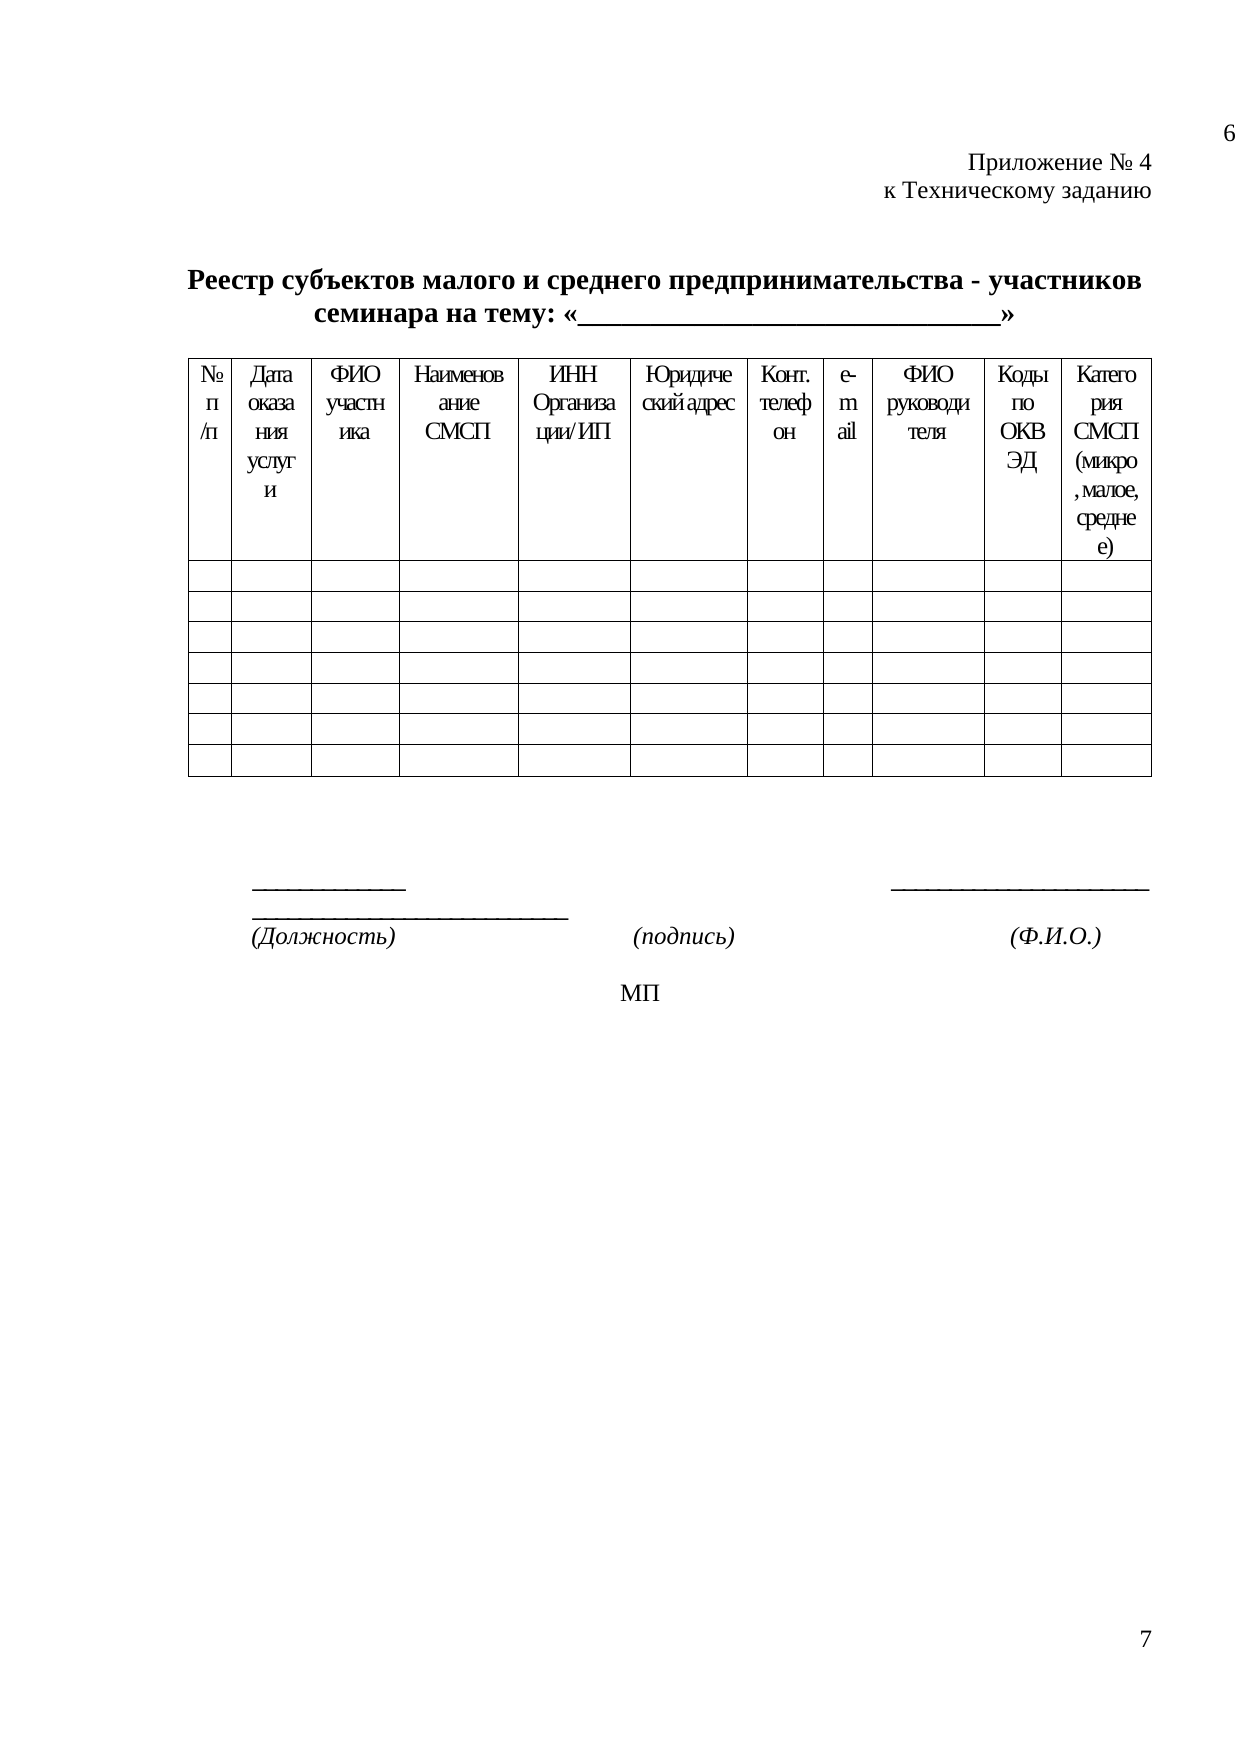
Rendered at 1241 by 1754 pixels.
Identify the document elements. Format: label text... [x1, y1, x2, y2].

table_cell [873, 745, 984, 776]
table_cell [1062, 684, 1151, 713]
table_header ФИО руководителя [873, 359, 984, 560]
table_cell [824, 622, 872, 652]
table_cell [873, 714, 984, 744]
table_cell [400, 684, 518, 713]
table_cell [748, 714, 823, 744]
table_cell [189, 622, 231, 652]
table_cell [189, 653, 231, 682]
table_header Дата оказания услуги [232, 359, 311, 560]
table_cell [824, 653, 872, 682]
table_cell [312, 622, 399, 652]
table_cell [631, 653, 747, 682]
table_cell [631, 684, 747, 713]
table_header Категория СМСП (микро, малое, среднее) [1062, 359, 1151, 560]
table_cell [873, 592, 984, 621]
table_cell [519, 714, 630, 744]
table_cell [985, 745, 1061, 776]
table_cell [1062, 592, 1151, 621]
table_cell [312, 714, 399, 744]
table_cell [1062, 622, 1151, 652]
table_cell [631, 622, 747, 652]
table_cell [312, 561, 399, 591]
table_cell [232, 622, 311, 652]
table_cell [519, 592, 630, 621]
table_cell [400, 714, 518, 744]
table_cell [232, 745, 311, 776]
table_cell [400, 745, 518, 776]
table_cell [631, 592, 747, 621]
table_cell [232, 653, 311, 682]
table_cell [873, 561, 984, 591]
table_cell [189, 592, 231, 621]
table_cell [824, 684, 872, 713]
table_cell [985, 653, 1061, 682]
table_cell [748, 745, 823, 776]
table_cell [400, 622, 518, 652]
table_cell [985, 684, 1061, 713]
table_cell [748, 622, 823, 652]
table_cell [1062, 714, 1151, 744]
table_cell [824, 714, 872, 744]
table_cell [312, 745, 399, 776]
table_cell [519, 745, 630, 776]
table_cell [519, 653, 630, 682]
table_cell [824, 561, 872, 591]
text Реестр субъектов малого и среднего предпринимательства - участников семинара на тему: «_____________________________» [177, 262, 1152, 329]
table_cell [232, 684, 311, 713]
table_cell [189, 561, 231, 591]
text (Должность) (подпись) (Ф.И.О.) [177, 921, 1152, 949]
table_header ИНН Организации/ ИП [519, 359, 630, 560]
table_cell [232, 561, 311, 591]
table_cell [519, 561, 630, 591]
table_cell [824, 745, 872, 776]
table_cell [312, 653, 399, 682]
table_header Конт. телефон [748, 359, 823, 560]
table_cell [189, 684, 231, 713]
text _____________ ______________________ ___________________________ [252, 863, 1152, 921]
table_cell [873, 684, 984, 713]
table_cell [748, 684, 823, 713]
table_cell [519, 622, 630, 652]
table_cell [985, 592, 1061, 621]
table_cell [1062, 653, 1151, 682]
text МП [620, 978, 1152, 1007]
table_cell [748, 653, 823, 682]
table_cell [519, 684, 630, 713]
table_header Наименование СМСП [400, 359, 518, 560]
table_cell [189, 745, 231, 776]
table_cell [232, 714, 311, 744]
table_cell [985, 622, 1061, 652]
table_cell [748, 592, 823, 621]
table_cell [985, 714, 1061, 744]
text Приложение № 4 [252, 147, 1152, 176]
table_header ФИО участника [312, 359, 399, 560]
table_header e-mail [824, 359, 872, 560]
table_cell [873, 653, 984, 682]
table_cell [873, 622, 984, 652]
table_cell [232, 592, 311, 621]
table_cell [400, 561, 518, 591]
table_cell [189, 714, 231, 744]
table_cell [1062, 561, 1151, 591]
table_cell [400, 653, 518, 682]
table_cell [312, 592, 399, 621]
table_cell [631, 745, 747, 776]
table_cell [824, 592, 872, 621]
table_header Коды по ОКВЭД [985, 359, 1061, 560]
table_cell [1062, 745, 1151, 776]
text 6 [1149, 118, 1240, 147]
table_cell [312, 684, 399, 713]
table_cell [748, 561, 823, 591]
table_cell [985, 561, 1061, 591]
table_cell [631, 561, 747, 591]
table_cell [400, 592, 518, 621]
text к Техническому заданию [252, 176, 1152, 233]
table_header № п/п [189, 359, 231, 560]
table_cell [631, 714, 747, 744]
table_header Юридический адрес [631, 359, 747, 560]
